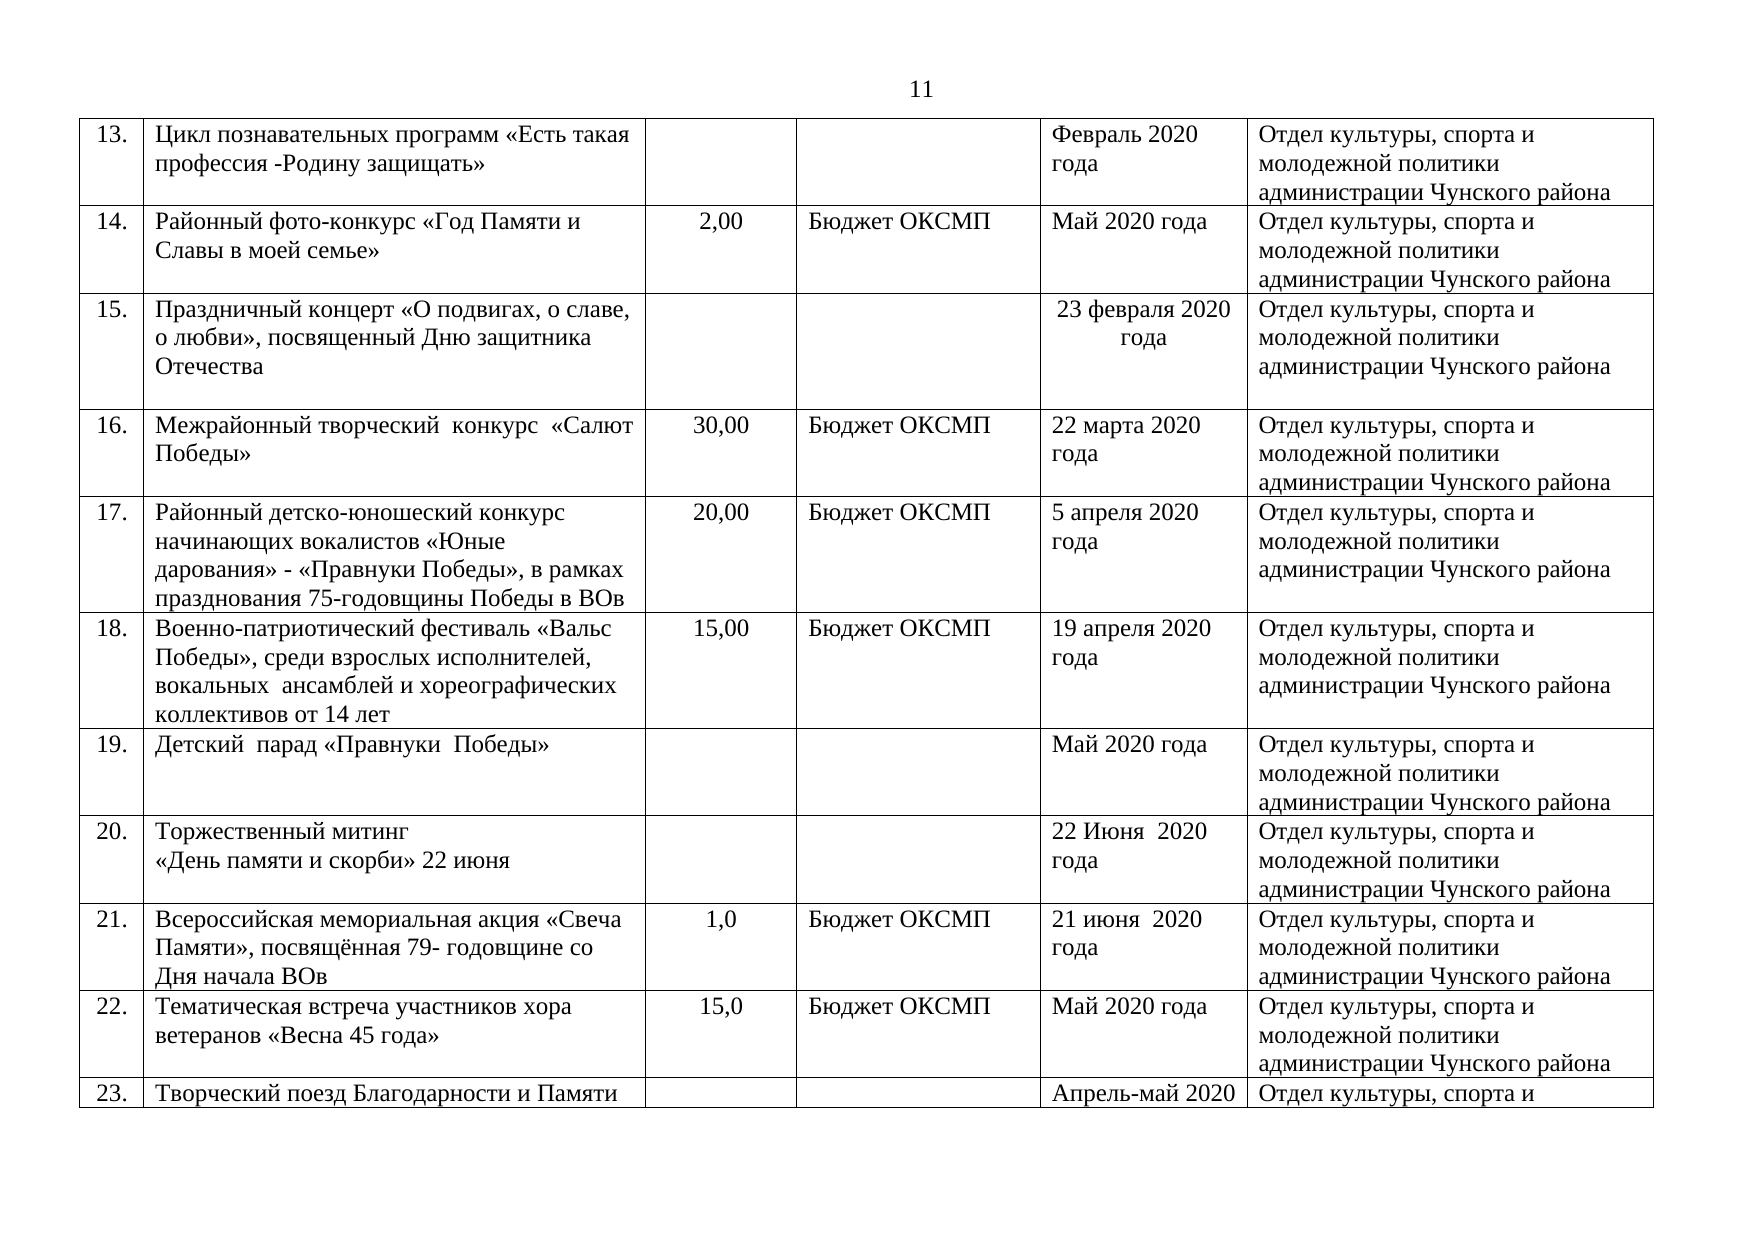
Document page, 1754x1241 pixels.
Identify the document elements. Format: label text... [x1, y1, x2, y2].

table_cell [646, 294, 796, 409]
table_cell 15. [80, 294, 143, 409]
table_cell Праздничный концерт «О подвигах, о славе, о любви», посвященный Дню защитника Отечества [144, 294, 645, 409]
table_cell Бюджет ОКСМП [797, 497, 1040, 612]
table_cell Май 2020 года [1041, 206, 1247, 293]
table_cell [646, 119, 796, 205]
table_cell Февраль 2020 года [1041, 119, 1247, 205]
table_cell 14. [80, 206, 143, 293]
table_cell 20,00 [646, 497, 796, 612]
table_cell Торжественный митинг «День памяти и скорби» 22 июня [144, 816, 645, 903]
table_cell Межрайонный творческий конкурс «Салют Победы» [144, 410, 645, 496]
table_cell 22 Июня 2020 года [1041, 816, 1247, 903]
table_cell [144, 1078, 645, 1107]
table_cell 1,0 [646, 904, 796, 990]
table_cell Детский парад «Правнуки Победы» [144, 729, 645, 815]
table_cell Цикл познавательных программ «Есть такая профессия -Родину защищать» [144, 119, 645, 205]
table_cell [797, 294, 1040, 409]
table_cell Всероссийская мемориальная акция «Свеча Памяти», посвящённая 79- годовщине со Дня начала ВОв [144, 904, 645, 990]
table_cell Отдел культуры, спорта и молодежной политики администрации Чунского района [1248, 904, 1653, 990]
table_cell Районный детско-юношеский конкурс начинающих вокалистов «Юные дарования» - «Правнуки Победы», в рамках празднования 75-годовщины Победы в ВОв [144, 497, 645, 612]
table_cell Отдел культуры, спорта и молодежной политики администрации Чунского района [1248, 410, 1653, 496]
table_cell Районный фото-конкурс «Год Памяти и Славы в моей семье» [144, 206, 645, 293]
table_cell Отдел культуры, спорта и молодежной политики администрации Чунского района [1248, 613, 1653, 728]
table_cell 15,0 [646, 991, 796, 1077]
table_cell 20. [80, 816, 143, 903]
table_cell 18. [80, 613, 143, 728]
table_cell 23 февраля 2020 года [1041, 294, 1247, 409]
table_cell 21 июня 2020 года [1041, 904, 1247, 990]
table_cell Отдел культуры, спорта и молодежной политики администрации Чунского района [1248, 816, 1653, 903]
table_cell [797, 729, 1040, 815]
table_cell 5 апреля 2020 года [1041, 497, 1247, 612]
table_cell 19 апреля 2020 года [1041, 613, 1247, 728]
table_cell Отдел культуры, спорта и молодежной политики администрации Чунского района [1248, 206, 1653, 293]
table_cell 21. [80, 904, 143, 990]
table_cell 16. [80, 410, 143, 496]
table_cell Отдел культуры, спорта и молодежной политики администрации Чунского района [1248, 497, 1653, 612]
table_cell 22. [80, 991, 143, 1077]
table_cell Бюджет ОКСМП [797, 206, 1040, 293]
table_cell Военно-патриотический фестиваль «Вальс Победы», среди взрослых исполнителей, вокальных ансамблей и хореографических коллективов от 14 лет [144, 613, 645, 728]
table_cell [1248, 1078, 1653, 1107]
table_cell Бюджет ОКСМП [797, 410, 1040, 496]
table_cell Бюджет ОКСМП [797, 904, 1040, 990]
table_cell [646, 729, 796, 815]
table_cell [797, 816, 1040, 903]
table_cell Отдел культуры, спорта и молодежной политики администрации Чунского района [1248, 729, 1653, 815]
table_cell 30,00 [646, 410, 796, 496]
table_cell Май 2020 года [1041, 729, 1247, 815]
table_cell 13. [80, 119, 143, 205]
table_cell [646, 816, 796, 903]
table_cell Отдел культуры, спорта и молодежной политики администрации Чунского района [1248, 991, 1653, 1077]
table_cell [1248, 119, 1653, 205]
table_cell 19. [80, 729, 143, 815]
table_cell Отдел культуры, спорта и молодежной политики администрации Чунского района [1248, 294, 1653, 409]
table_cell Бюджет ОКСМП [797, 991, 1040, 1077]
table_cell 22 марта 2020 года [1041, 410, 1247, 496]
table_cell [646, 1078, 796, 1107]
table_cell 15,00 [646, 613, 796, 728]
table_cell Бюджет ОКСМП [797, 613, 1040, 728]
table_cell 2,00 [646, 206, 796, 293]
table_cell [797, 1078, 1040, 1107]
table_cell Май 2020 года [1041, 991, 1247, 1077]
table_cell [797, 119, 1040, 205]
table_cell 17. [80, 497, 143, 612]
table_cell Тематическая встреча участников хора ветеранов «Весна 45 года» [144, 991, 645, 1077]
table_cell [1041, 1078, 1247, 1107]
table_cell 23. [80, 1078, 143, 1107]
